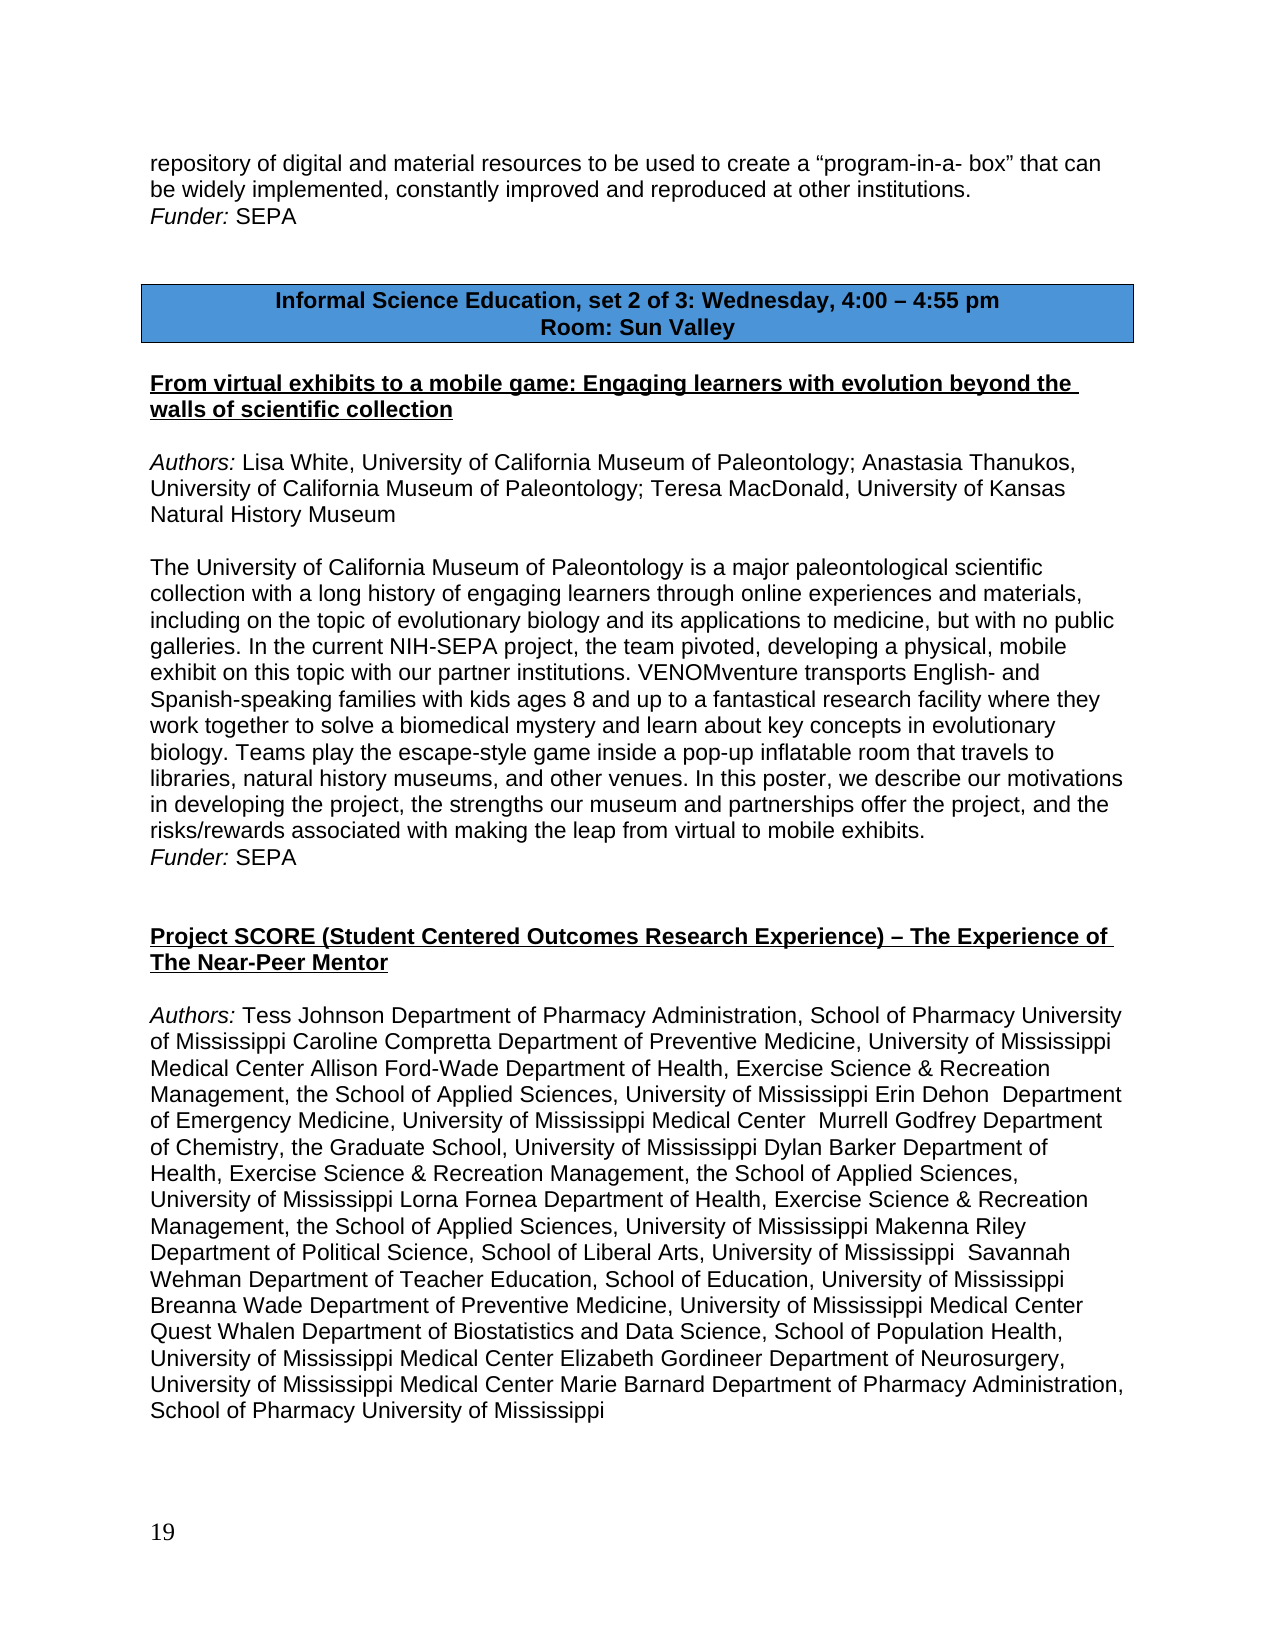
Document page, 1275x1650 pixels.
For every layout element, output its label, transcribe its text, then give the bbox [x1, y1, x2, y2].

text Authors: Tess Johnson Department of Pharmacy Administration, School of Pharmacy University of Mississippi Caroline Compretta Department of Preventive Medicine, University of Mississippi Medical Center Allison Ford-Wade Department of Health, Exercise Science & Recreation Management, the School of Applied Sciences, University of Mississippi Erin Dehon Department of Emergency Medicine, University of Mississippi Medical Center Murrell Godfrey Department of Chemistry, the Graduate School, University of Mississippi Dylan Barker Department of Health, Exercise Science & Recreation Management, the School of Applied Sciences, University of Mississippi Lorna Fornea Department of Health, Exercise Science & Recreation Management, the School of Applied Sciences, University of Mississippi Makenna Riley Department of Political Science, School of Liberal Arts, University of Mississippi Savannah Wehman Department of Teacher Education, School of Education, University of Mississippi Breanna Wade Department of Preventive Medicine, University of Mississippi Medical Center Quest Whalen Department of Biostatistics and Data Science, School of Population Health, University of Mississippi Medical Center Elizabeth Gordineer Department of Neurosurgery, University of Mississippi Medical Center Marie Barnard Department of Pharmacy Administration, School of Pharmacy University of Mississippi [150, 1002, 1125, 1424]
text Project SCORE (Student Centered Outcomes Research Experience) – The Experience of The Near-Peer Mentor [150, 923, 1125, 976]
text Room: Sun Valley [142, 311, 1133, 342]
text Funder: SEPA [150, 203, 1125, 229]
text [150, 150, 1125, 203]
text The University of California Museum of Paleontology is a major paleontological scientific collection with a long history of engaging learners through online experiences and materials, including on the topic of evolutionary biology and its applications to medicine, but with no public galleries. In the current NIH-SEPA project, the team pivoted, developing a physical, mobile exhibit on this topic with our partner institutions. VENOMventure transports English- and Spanish-speaking families with kids ages 8 and up to a fantastical research facility where they work together to solve a biomedical mystery and learn about key concepts in evolutionary biology. Teams play the escape-style game inside a pop-up inflatable room that travels to libraries, natural history museums, and other venues. In this poster, we describe our motivations in developing the project, the strengths our museum and partnerships offer the project, and the risks/rewards associated with making the leap from virtual to mobile exhibits. [150, 554, 1125, 844]
text Informal Science Education, set 2 of 3: Wednesday, 4:00 – 4:55 pm [142, 285, 1133, 311]
text Funder: SEPA [150, 844, 1125, 870]
text From virtual exhibits to a mobile game: Engaging learners with evolution beyond the walls of scientific collection [150, 369, 1125, 422]
text Authors: Lisa White, University of California Museum of Paleontology; Anastasia Thanukos, University of California Museum of Paleontology; Teresa MacDonald, University of Kansas Natural History Museum [150, 448, 1125, 528]
